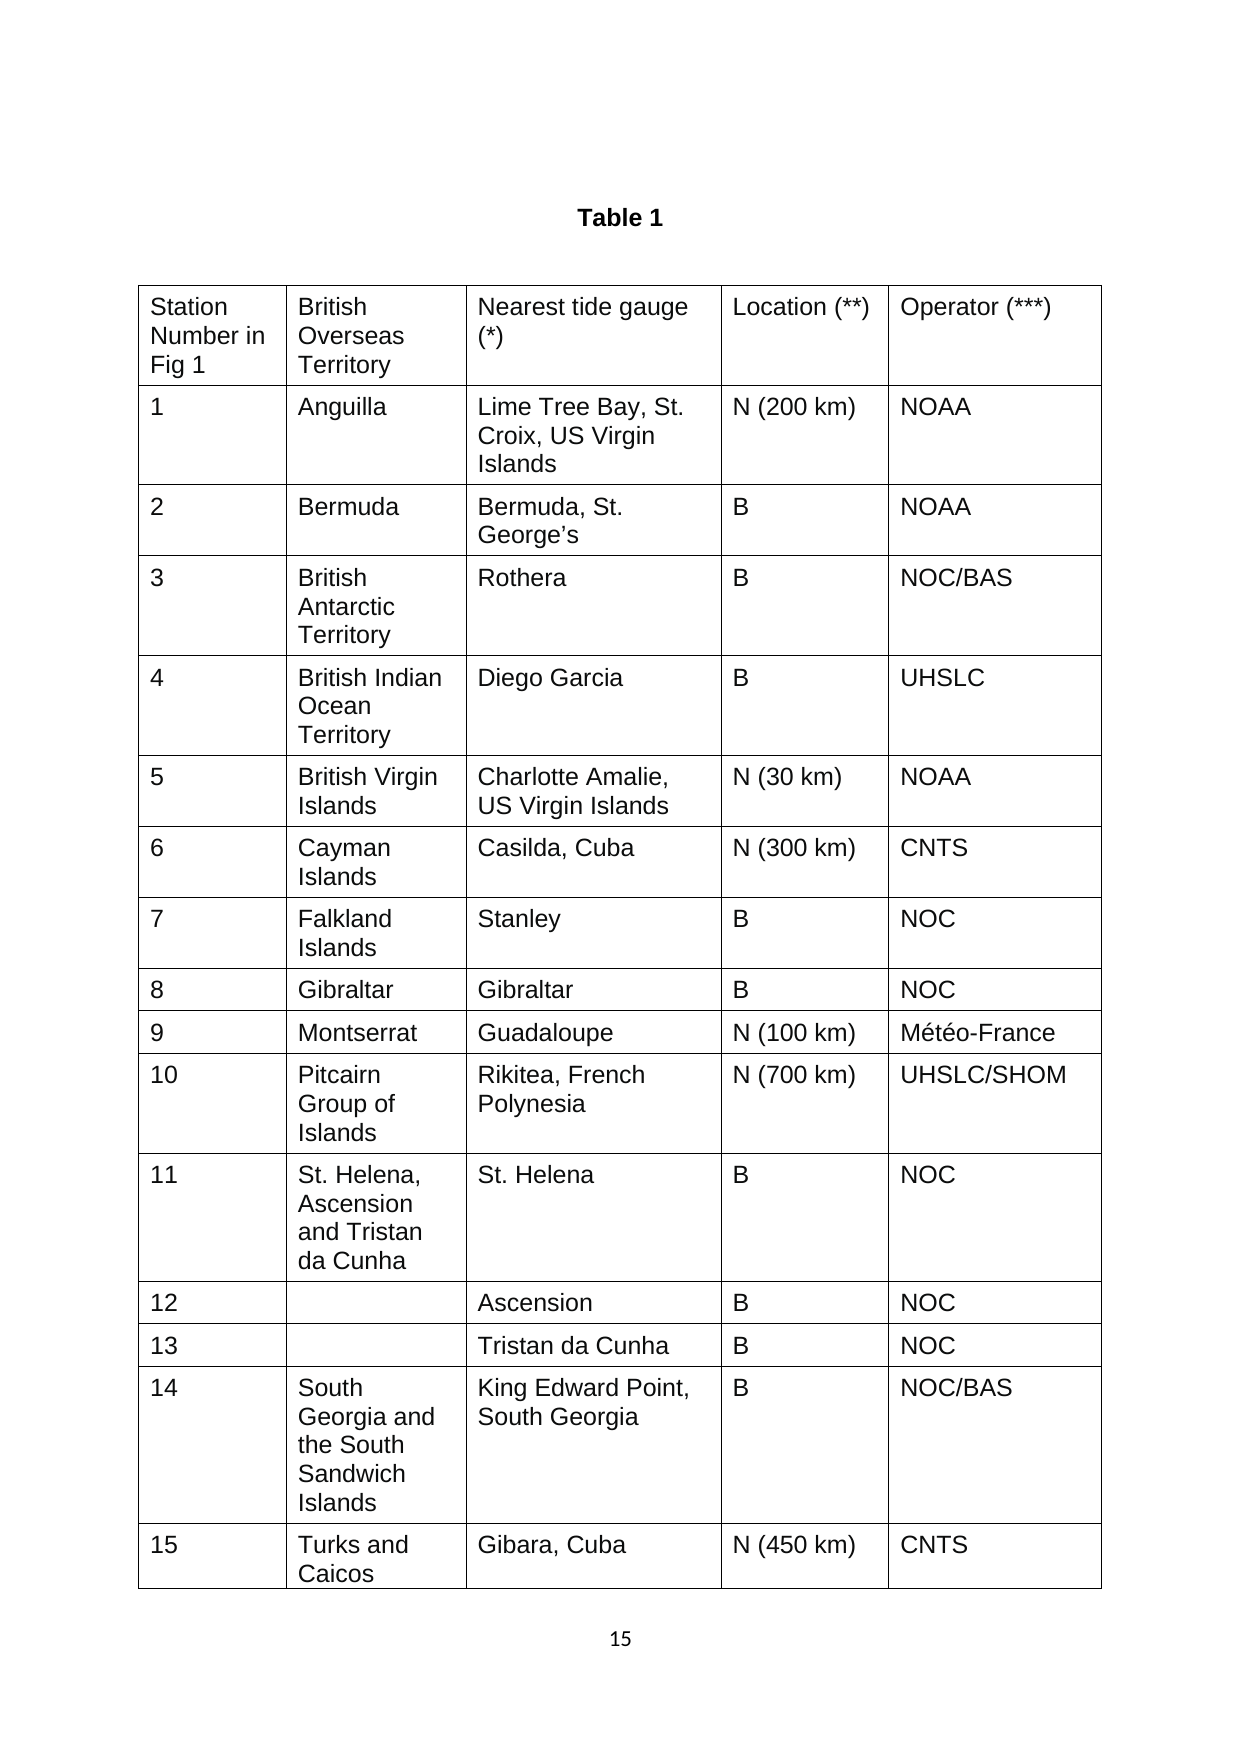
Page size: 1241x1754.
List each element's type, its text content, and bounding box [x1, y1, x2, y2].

table_cell NOC [889, 1282, 1101, 1323]
table_header Nearest tide gauge (*) [467, 286, 721, 384]
table_cell N (450 km) [722, 1524, 888, 1588]
table_cell Météo-France [889, 1011, 1101, 1053]
table_cell Stanley [467, 898, 721, 968]
table_header Location (**) [722, 286, 888, 384]
table_cell NOC [889, 1154, 1101, 1281]
table_cell 10 [139, 1054, 286, 1152]
table_cell N (200 km) [722, 386, 888, 484]
table_cell 3 [139, 556, 286, 655]
table_cell NOAA [889, 485, 1101, 555]
table_cell Rikitea, French Polynesia [467, 1054, 721, 1152]
table_cell B [722, 1324, 888, 1366]
table_cell Casilda, Cuba [467, 827, 721, 897]
text Table 1 [150, 203, 1090, 232]
table_cell Falkland Islands [287, 898, 466, 968]
table_cell British Virgin Islands [287, 756, 466, 826]
table_cell Gibraltar [287, 969, 466, 1010]
table_cell Gibara, Cuba [467, 1524, 721, 1588]
table_cell 15 [139, 1524, 286, 1588]
table_cell B [722, 1367, 888, 1523]
table_cell UHSLC [889, 656, 1101, 755]
table_cell 9 [139, 1011, 286, 1053]
table_cell 2 [139, 485, 286, 555]
table_cell NOC [889, 898, 1101, 968]
table_cell Ascension [467, 1282, 721, 1323]
table_cell B [722, 485, 888, 555]
table_header British Overseas Territory [287, 286, 466, 384]
table_cell St. Helena, Ascension and Tristan da Cunha [287, 1154, 466, 1281]
table_cell 4 [139, 656, 286, 755]
table_cell Anguilla [287, 386, 466, 484]
table_cell 7 [139, 898, 286, 968]
table_cell 13 [139, 1324, 286, 1366]
table_cell CNTS [889, 1524, 1101, 1588]
table_cell B [722, 1282, 888, 1323]
table_cell British Antarctic Territory [287, 556, 466, 655]
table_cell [287, 1524, 466, 1588]
table_cell Tristan da Cunha [467, 1324, 721, 1366]
table_cell NOC/BAS [889, 1367, 1101, 1523]
table_cell Gibraltar [467, 969, 721, 1010]
table_cell UHSLC/SHOM [889, 1054, 1101, 1152]
table_cell Guadaloupe [467, 1011, 721, 1053]
table_cell B [722, 969, 888, 1010]
table_cell St. Helena [467, 1154, 721, 1281]
table_cell British Indian Ocean Territory [287, 656, 466, 755]
table_cell 5 [139, 756, 286, 826]
table_cell B [722, 556, 888, 655]
table_cell Montserrat [287, 1011, 466, 1053]
table_cell NOAA [889, 386, 1101, 484]
table_cell [287, 1282, 466, 1323]
table_cell 1 [139, 386, 286, 484]
table_cell NOC [889, 1324, 1101, 1366]
table_cell Rothera [467, 556, 721, 655]
table_cell N (300 km) [722, 827, 888, 897]
table_cell Diego Garcia [467, 656, 721, 755]
table_cell N (100 km) [722, 1011, 888, 1053]
table_cell Bermuda, St. George’s [467, 485, 721, 555]
table_cell N (30 km) [722, 756, 888, 826]
table_cell Charlotte Amalie, US Virgin Islands [467, 756, 721, 826]
table_cell CNTS [889, 827, 1101, 897]
table_cell B [722, 1154, 888, 1281]
table_cell 8 [139, 969, 286, 1010]
table_header Station Number in Fig 1 [139, 286, 286, 384]
table_cell 6 [139, 827, 286, 897]
table_cell NOC/BAS [889, 556, 1101, 655]
table_cell B [722, 898, 888, 968]
table_header Operator (***) [889, 286, 1101, 384]
table_cell King Edward Point, South Georgia [467, 1367, 721, 1523]
table_cell South Georgia and the South Sandwich Islands [287, 1367, 466, 1523]
table_cell 14 [139, 1367, 286, 1523]
table_cell NOAA [889, 756, 1101, 826]
table_cell NOC [889, 969, 1101, 1010]
table_cell [287, 1324, 466, 1366]
table_cell 11 [139, 1154, 286, 1281]
table_cell Pitcairn Group of Islands [287, 1054, 466, 1152]
table_cell 12 [139, 1282, 286, 1323]
table_cell N (700 km) [722, 1054, 888, 1152]
table_cell Bermuda [287, 485, 466, 555]
table_cell B [722, 656, 888, 755]
table_cell Cayman Islands [287, 827, 466, 897]
table_cell Lime Tree Bay, St. Croix, US Virgin Islands [467, 386, 721, 484]
